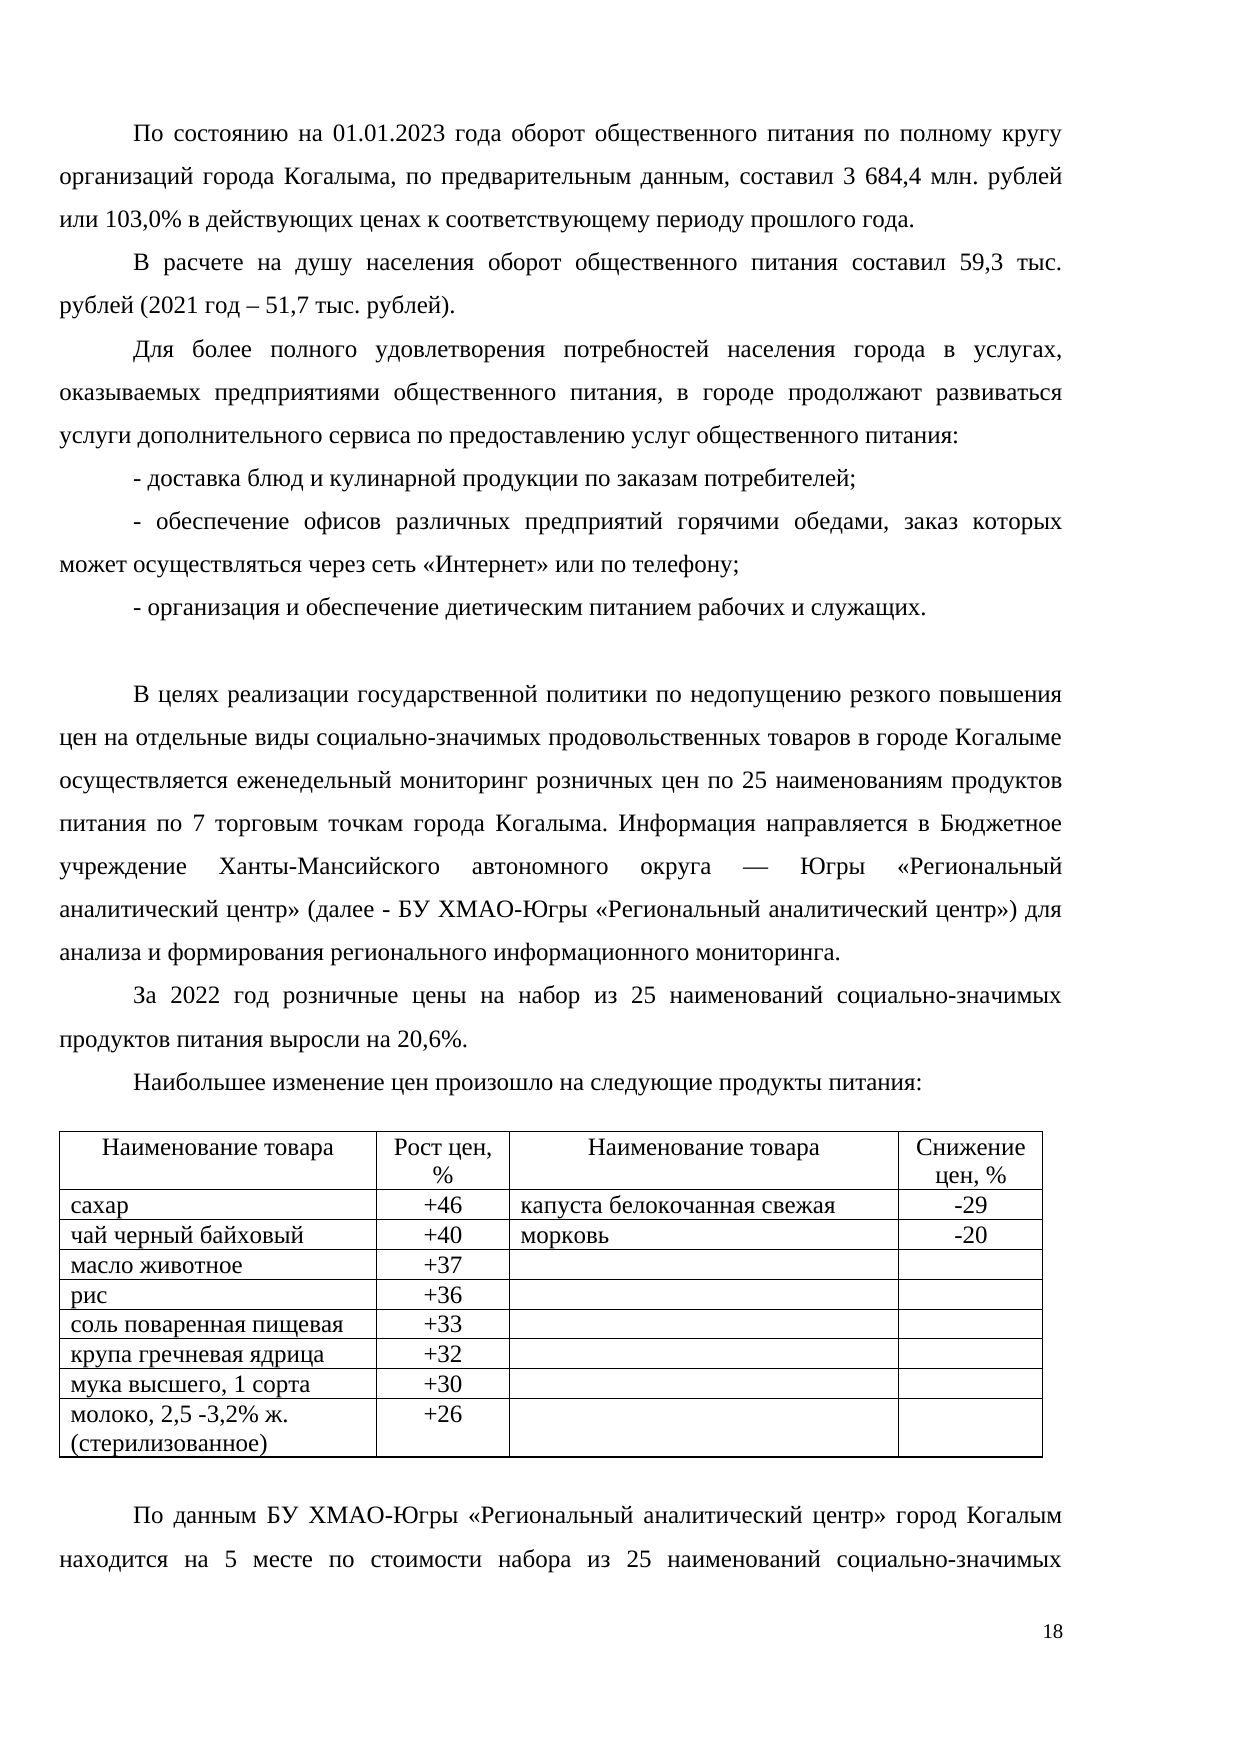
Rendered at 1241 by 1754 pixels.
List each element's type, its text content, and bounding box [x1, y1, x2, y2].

table_cell сахар [60, 1190, 376, 1219]
table_cell +26 [377, 1399, 509, 1456]
text - доставка блюд и кулинарной продукции по заказам потребителей; [59, 463, 1063, 492]
table_cell [899, 1280, 1042, 1308]
table_cell +32 [377, 1339, 509, 1368]
text - обеспечение офисов различных предприятий горячими обедами, заказ которых может осуществляться через сеть «Интернет» или по телефону; [59, 506, 1063, 578]
table_header Наименование товара [60, 1132, 376, 1189]
text По состоянию на 01.01.2023 года оборот общественного питания по полному кругу организаций города Когалыма, по предварительным данным, составил 3 684,4 млн. рублей или 103,0% в действующих ценах к соответствующему периоду прошлого года. [59, 118, 1063, 233]
table_cell капуста белокочанная свежая [510, 1190, 898, 1219]
table_cell [510, 1369, 898, 1398]
table_cell -20 [899, 1220, 1042, 1249]
table_cell морковь [510, 1220, 898, 1249]
table_cell [510, 1399, 898, 1456]
table_cell [899, 1369, 1042, 1398]
table_cell [510, 1310, 898, 1338]
table_header Рост цен, % [377, 1132, 509, 1189]
table_cell масло животное [60, 1250, 376, 1279]
table_cell +30 [377, 1369, 509, 1398]
table_header Наименование товара [510, 1132, 898, 1189]
table_cell мука высшего, 1 сорта [60, 1369, 376, 1398]
table_cell +37 [377, 1250, 509, 1279]
table_cell чай черный байховый [60, 1220, 376, 1249]
table_cell рис [60, 1280, 376, 1308]
table_cell [899, 1250, 1042, 1279]
table_cell +46 [377, 1190, 509, 1219]
table_cell соль поваренная пищевая [60, 1310, 376, 1338]
table_cell молоко, 2,5 -3,2% ж. (стерилизованное) [60, 1399, 376, 1456]
text - организация и обеспечение диетическим питанием рабочих и служащих. [59, 592, 1063, 621]
table_cell [510, 1280, 898, 1308]
table_header Снижение цен, % [899, 1132, 1042, 1189]
text Для более полного удовлетворения потребностей населения города в услугах, оказываемых предприятиями общественного питания, в городе продолжают развиваться услуги дополнительного сервиса по предоставлению услуг общественного питания: [59, 334, 1063, 449]
table_cell [899, 1399, 1042, 1456]
table_cell +36 [377, 1280, 509, 1308]
table_cell [899, 1339, 1042, 1368]
table_cell крупа гречневая ядрица [60, 1339, 376, 1368]
text Наибольшее изменение цен произошло на следующие продукты питания: [59, 1067, 1063, 1096]
table_cell [510, 1339, 898, 1368]
text В расчете на душу населения оборот общественного питания составил 59,3 тыс. рублей (2021 год – 51,7 тыс. рублей). [59, 247, 1063, 319]
text В целях реализации государственной политики по недопущению резкого повышения цен на отдельные виды социально-значимых продовольственных товаров в городе Когалыме осуществляется еженедельный мониторинг розничных цен по 25 наименованиям продуктов питания по 7 торговым точкам города Когалыма. Информация направляется в Бюджетное учреждение Ханты-Мансийского автономного округа — Югры «Региональный аналитический центр» (далее - БУ ХМАО-Югры «Региональный аналитический центр») для анализа и формирования регионального информационного мониторинга. [59, 679, 1063, 966]
table_cell -29 [899, 1190, 1042, 1219]
table_cell +33 [377, 1310, 509, 1338]
text За 2022 год розничные цены на набор из 25 наименований социально-значимых продуктов питания выросли на 20,6%. [59, 981, 1063, 1052]
table_cell [899, 1310, 1042, 1338]
table_cell +40 [377, 1220, 509, 1249]
table_cell [510, 1250, 898, 1279]
